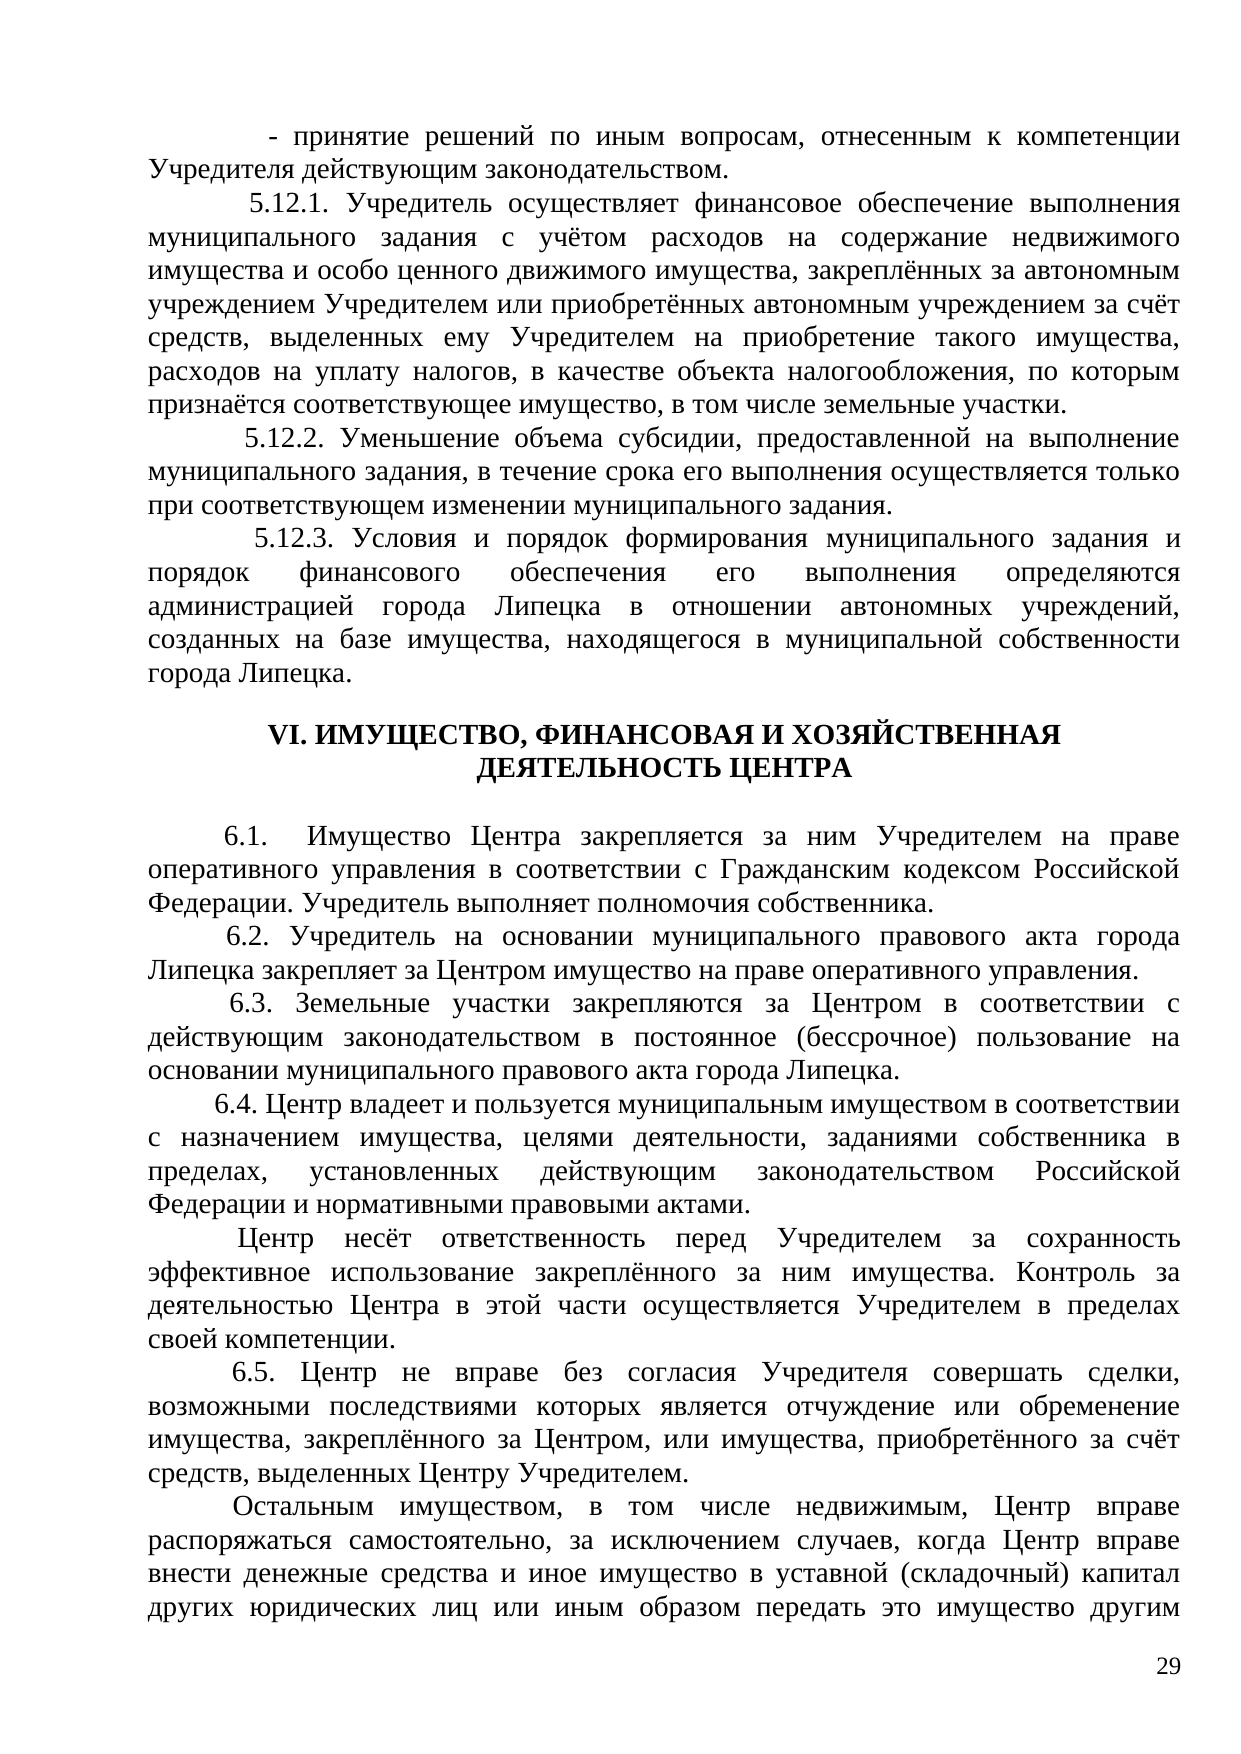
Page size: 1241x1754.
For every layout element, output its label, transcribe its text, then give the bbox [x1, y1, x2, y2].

text 6.4. Центр владеет и пользуется муниципальным имуществом в соответствии с назначением имущества, целями деятельности, заданиями собственника в пределах, установленных действующим законодательством Российской Федерации и нормативными правовыми актами. [148, 1086, 1181, 1220]
text Центр несёт ответственность перед Учредителем за сохранность эффективное использование закреплённого за ним имущества. Контроль за деятельностью Центра в этой части осуществляется Учредителем в пределах своей компетенции. [148, 1220, 1181, 1354]
text 6.3. Земельные участки закрепляются за Центром в соответствии с действующим законодательством в постоянное (бессрочное) пользование на основании муниципального правового акта города Липецка. [148, 985, 1181, 1086]
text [148, 1488, 1181, 1623]
text 5.12.1. Учредитель осуществляет финансовое обеспечение выполнения муниципального задания с учётом расходов на содержание недвижимого имущества и особо ценного движимого имущества, закреплённых за автономным учреждением Учредителем или приобретённых автономным учреждением за счёт средств, выделенных ему Учредителем на приобретение такого имущества, расходов на уплату налогов, в качестве объекта налогообложения, по которым признаётся соответствующее имущество, в том числе земельные участки. [148, 185, 1181, 420]
text VI. ИМУЩЕСТВО, ФИНАНСОВАЯ И ХОЗЯЙСТВЕННАЯ ДЕЯТЕЛЬНОСТЬ ЦЕНТРА [148, 717, 1181, 784]
text 6.1. Имущество Центра закрепляется за ним Учредителем на праве оперативного управления в соответствии с Гражданским кодексом Российской Федерации. Учредитель выполняет полномочия собственника. [148, 818, 1181, 918]
text 5.12.2. Уменьшение объема субсидии, предоставленной на выполнение муниципального задания, в течение срока его выполнения осуществляется только при соответствующем изменении муниципального задания. [148, 420, 1181, 521]
text 6.2. Учредитель на основании муниципального правового акта города Липецка закрепляет за Центром имущество на праве оперативного управления. [148, 918, 1181, 985]
text - принятие решений по иным вопросам, отнесенным к компетенции Учредителя действующим законодательством. [148, 118, 1181, 185]
text 6.5. Центр не вправе без согласия Учредителя совершать сделки, возможными последствиями которых является отчуждение или обременение имущества, закреплённого за Центром, или имущества, приобретённого за счёт средств, выделенных Центру Учредителем. [148, 1354, 1181, 1488]
text 5.12.3. Условия и порядок формирования муниципального задания и порядок финансового обеспечения его выполнения определяются администрацией города Липецка в отношении автономных учреждений, созданных на базе имущества, находящегося в муниципальной собственности города Липецка. [148, 521, 1181, 688]
